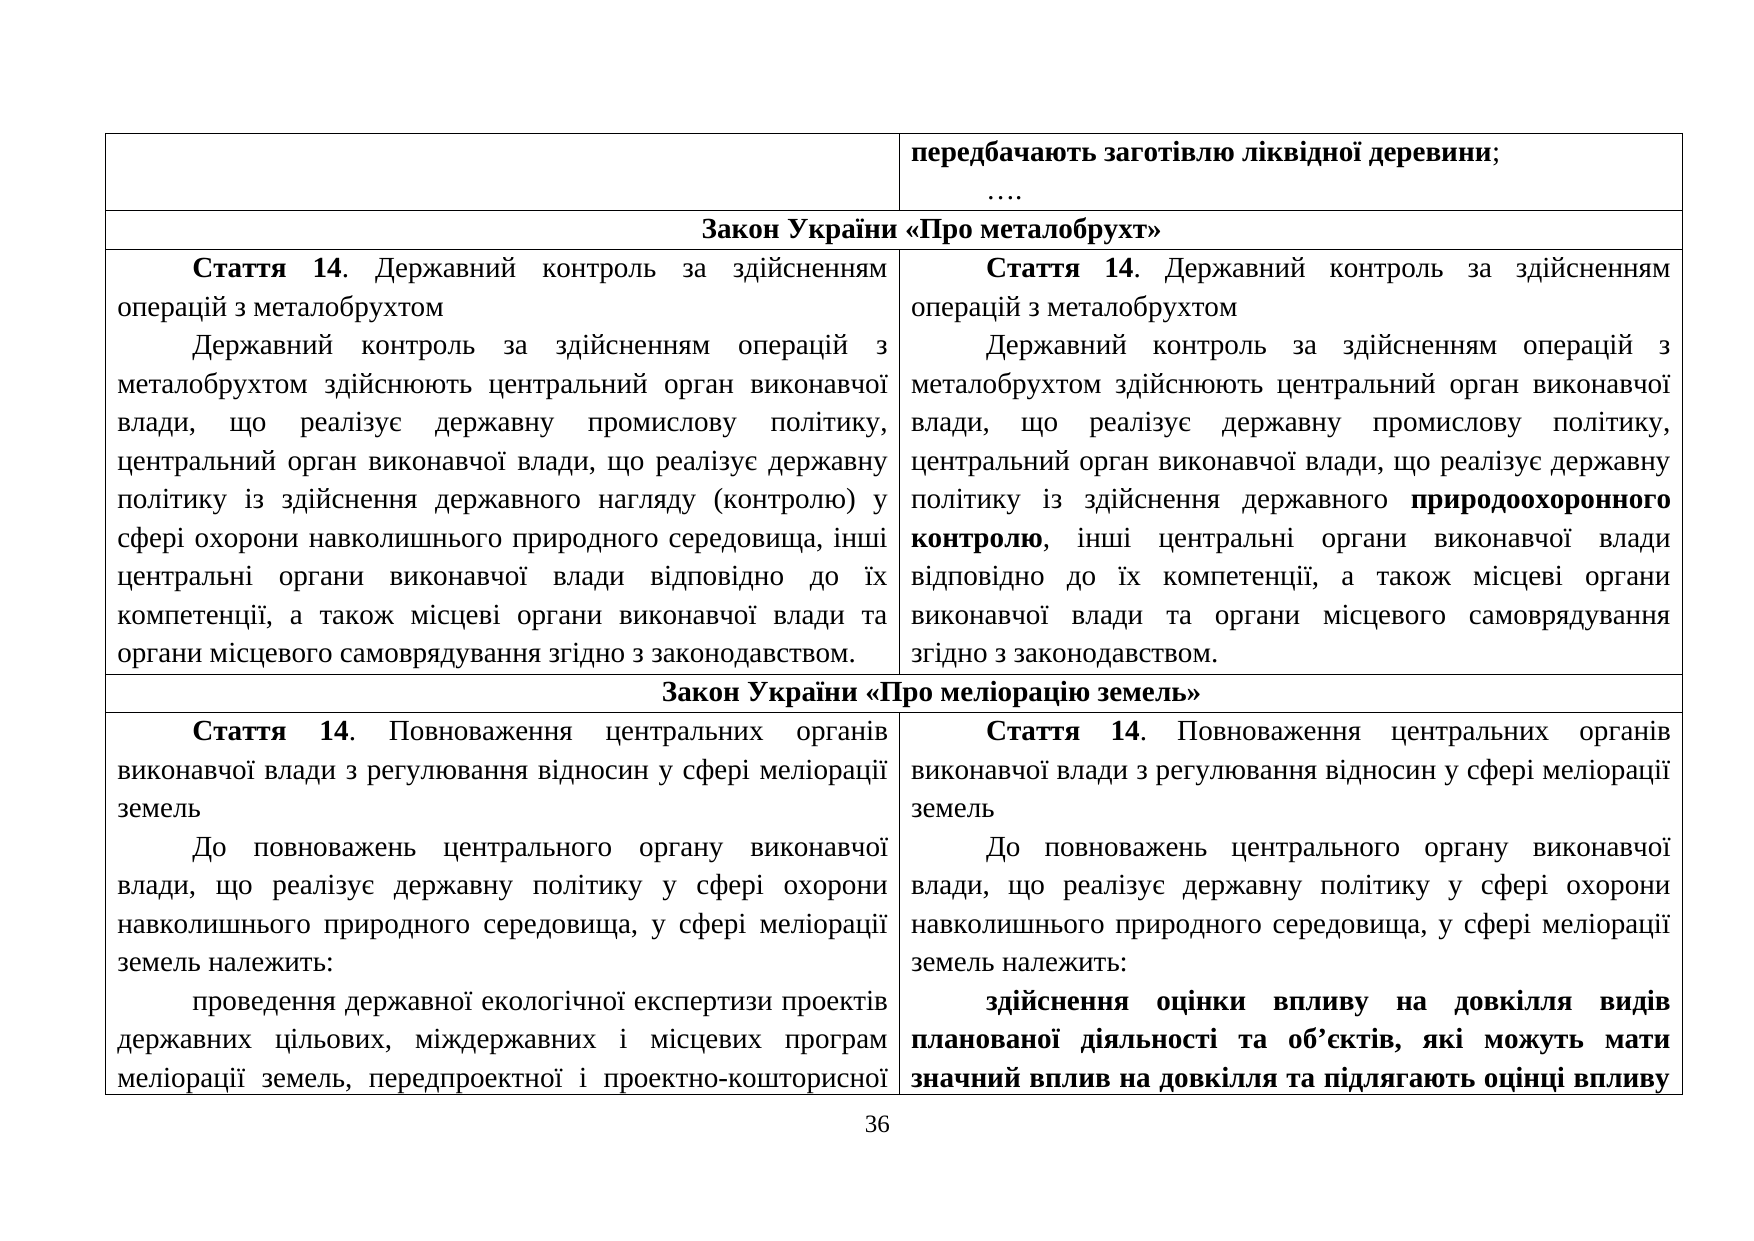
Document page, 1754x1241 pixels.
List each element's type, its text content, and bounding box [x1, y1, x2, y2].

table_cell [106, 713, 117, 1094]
table_cell Стаття 14. Державний контроль за здійсненням операцій з металобрухтом Державний контроль за здійсненням операцій з металобрухтом здійснюють центральний орган виконавчої влади, що реалізує державну промислову політику, центральний орган виконавчої влади, що реалізує державну політику із здійснення державного нагляду (контролю) у сфері охорони навколишнього природного середовища, інші центральні органи виконавчої влади відповідно до їх компетенції, а також місцеві органи виконавчої влади та органи місцевого самоврядування згідно з законодавством. [106, 250, 899, 673]
table_cell Закон України «Про металобрухт» [106, 211, 1682, 249]
table_cell Стаття 14. Державний контроль за здійсненням операцій з металобрухтом Державний контроль за здійсненням операцій з металобрухтом здійснюють центральний орган виконавчої влади, що реалізує державну промислову політику, центральний орган виконавчої влади, що реалізує державну політику із здійснення державного природоохоронного контролю, інші центральні органи виконавчої влади відповідно до їх компетенції, а також місцеві органи виконавчої влади та органи місцевого самоврядування згідно з законодавством. [900, 250, 1682, 673]
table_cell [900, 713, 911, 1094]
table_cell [106, 134, 899, 210]
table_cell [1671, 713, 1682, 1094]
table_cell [900, 134, 1682, 210]
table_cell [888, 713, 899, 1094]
table_cell Закон України «Про меліорацію земель» [106, 675, 1682, 712]
